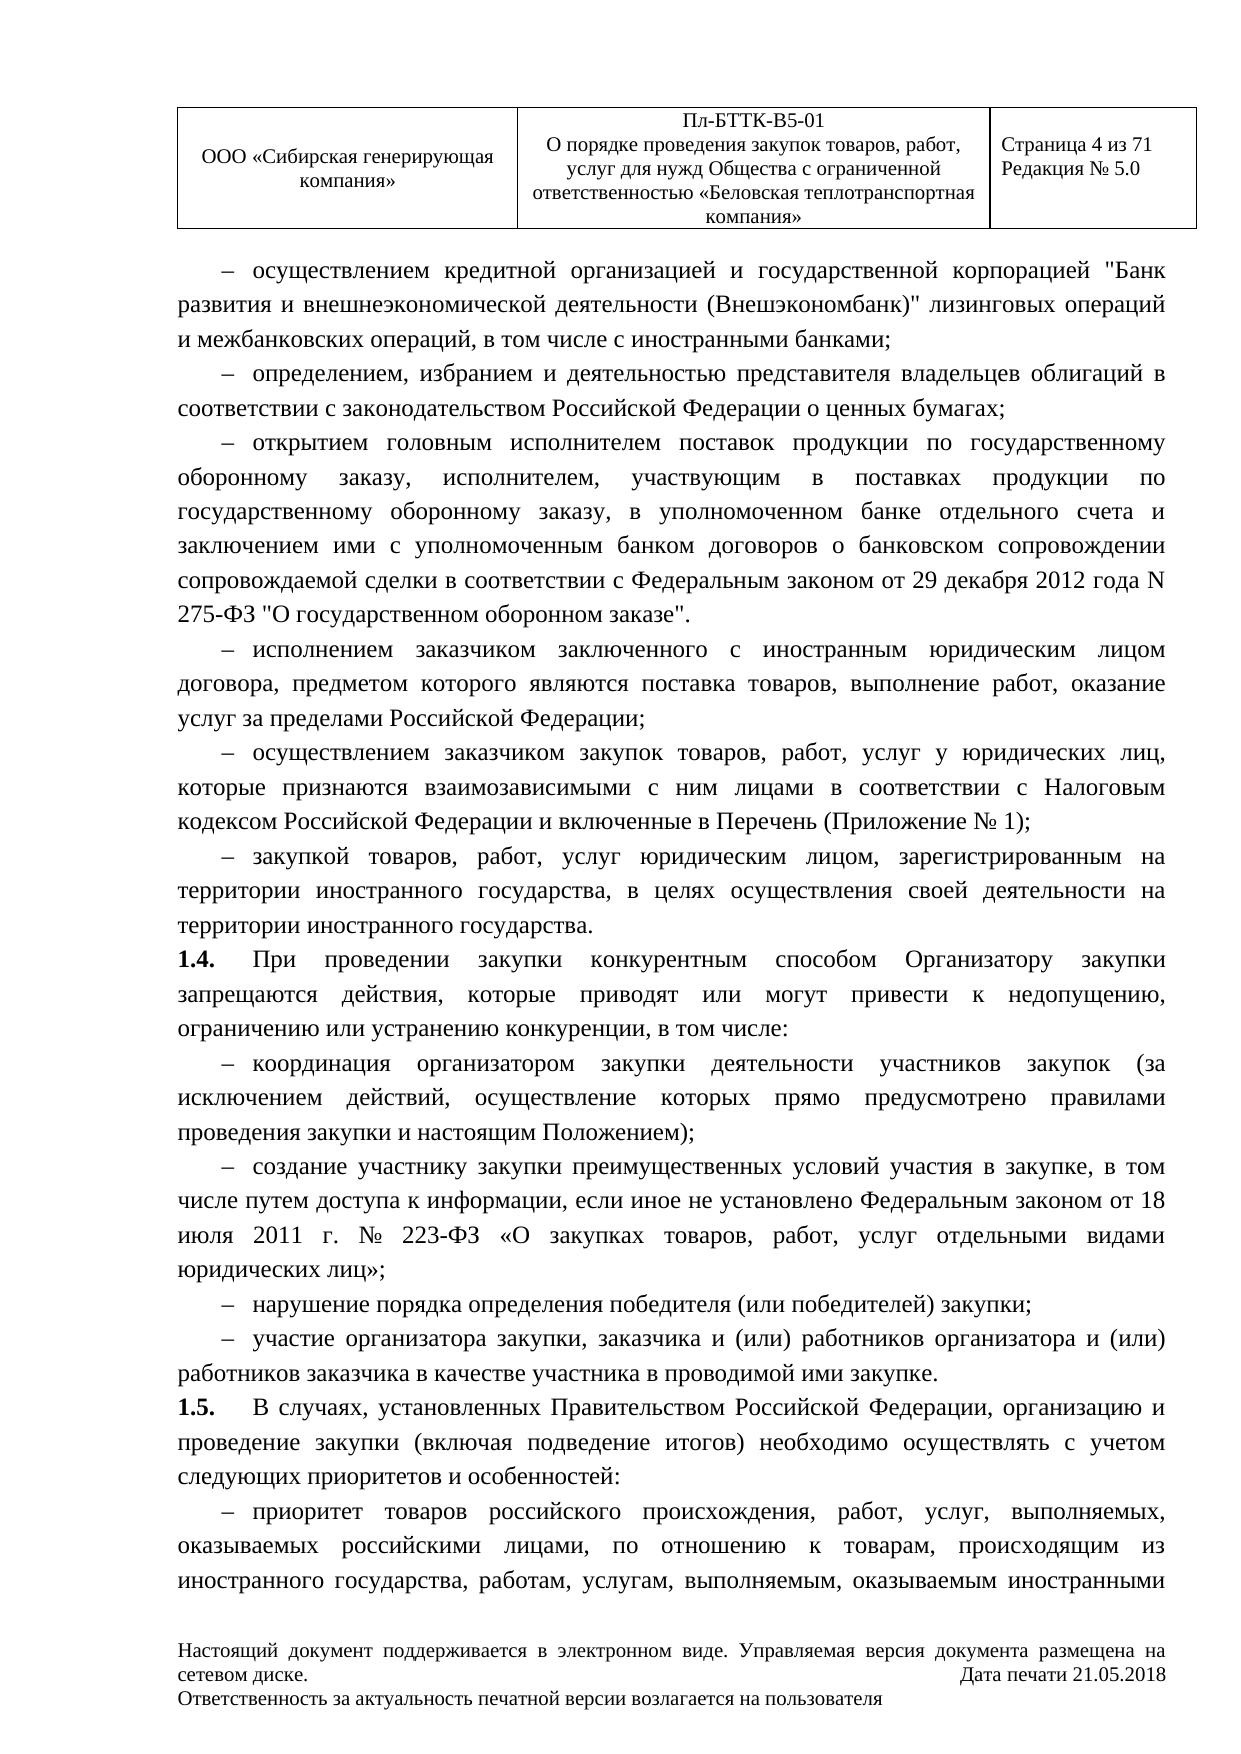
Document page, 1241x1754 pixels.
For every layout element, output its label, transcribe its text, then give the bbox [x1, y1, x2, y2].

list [177, 1496, 1166, 1594]
list исполнением заказчиком заключенного с иностранным юридическим лицом договора, предметом которого являются поставка товаров, выполнение работ, оказание услуг за пределами Российской Федерации; [177, 634, 1166, 732]
list открытием головным исполнителем поставок продукции по государственному оборонному заказу, исполнителем, участвующим в поставках продукции по государственному оборонному заказу, в уполномоченном банке отдельного счета и заключением ими с уполномоченным банком договоров о банковском сопровождении сопровождаемой сделки в соответствии с Федеральным законом от 29 декабря 2012 года N 275-ФЗ "О государственном оборонном заказе". [177, 427, 1166, 628]
list координация организатором закупки деятельности участников закупок (за исключением действий, осуществление которых прямо предусмотрено правилами проведения закупки и настоящим Положением); [177, 1048, 1166, 1145]
list В случаях, установленных Правительством Российской Федерации, организацию и проведение закупки (включая подведение итогов) необходимо осуществлять с учетом следующих приоритетов и особенностей: [177, 1392, 1166, 1490]
list При проведении закупки конкурентным способом Организатору закупки запрещаются действия, которые приводят или могут привести к недопущению, ограничению или устранению конкуренции, в том числе: [177, 944, 1166, 1042]
list участие организатора закупки, заказчика и (или) работников организатора и (или) работников заказчика в качестве участника в проводимой ими закупке. [177, 1323, 1166, 1387]
list нарушение порядка определения победителя (или победителей) закупки; [177, 1289, 1166, 1318]
list осуществлением заказчиком закупок товаров, работ, услуг у юридических лиц, которые признаются взаимозависимыми с ним лицами в соответствии с Налоговым кодексом Российской Федерации и включенные в Перечень (Приложение № 1); [177, 737, 1166, 835]
list определением, избранием и деятельностью представителя владельцев облигаций в соответствии с законодательством Российской Федерации о ценных бумагах; [177, 358, 1166, 421]
list создание участнику закупки преимущественных условий участия в закупке, в том числе путем доступа к информации, если иное не установлено Федеральным законом от 18 июля 2011 г. № 223-ФЗ «О закупках товаров, работ, услуг отдельными видами юридических лиц»; [177, 1151, 1166, 1283]
list закупкой товаров, работ, услуг юридическим лицом, зарегистрированным на территории иностранного государства, в целях осуществления своей деятельности на территории иностранного государства. [177, 841, 1166, 938]
list осуществлением кредитной организацией и государственной корпорацией "Банк развития и внешнеэкономической деятельности (Внешэкономбанк)" лизинговых операций и межбанковских операций, в том числе с иностранными банками; [177, 255, 1166, 352]
